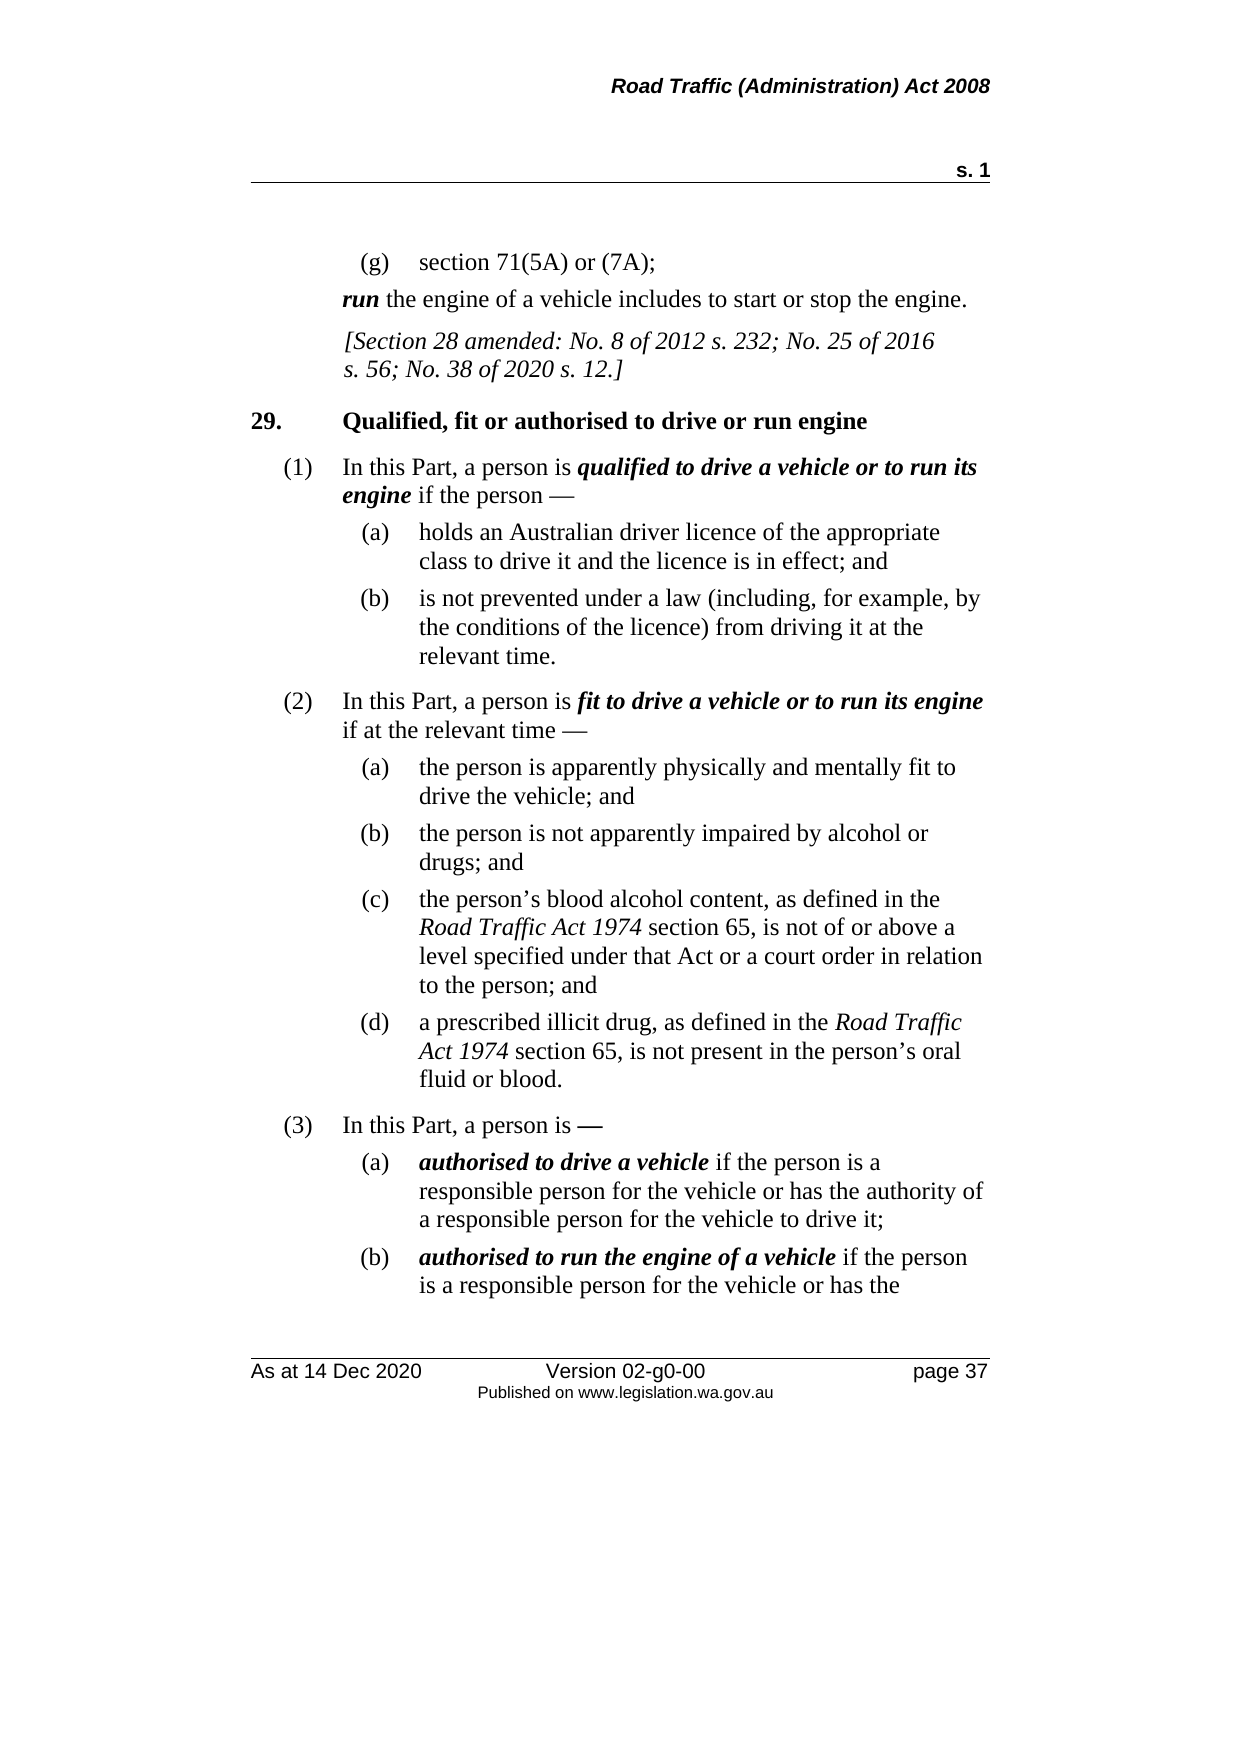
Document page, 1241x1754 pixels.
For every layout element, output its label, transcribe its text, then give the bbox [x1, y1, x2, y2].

text (2) In this Part, a person is fit to drive a vehicle or to run its engine if at the relevant time — [251, 686, 990, 744]
text (a) authorised to drive a vehicle if the person is a responsible person for the vehicle or has the authority of a responsible person for the vehicle to drive it; [251, 1147, 990, 1233]
text (a) the person is apparently physically and mentally fit to drive the vehicle; and [251, 752, 990, 809]
text (a) holds an Australian driver licence of the appropriate class to drive it and the licence is in effect; and [251, 517, 990, 575]
text (3) In this Part, a person is — [251, 1110, 990, 1139]
text (c) the person’s blood alcohol content, as defined in the Road Traffic Act 1974 section 65, is not of or above a level specified under that Act or a court order in relation to the person; and [251, 884, 990, 999]
text (d) a prescribed illicit drug, as defined in the Road Traffic Act 1974 section 65, is not present in the person’s oral fluid or blood. [251, 1007, 990, 1093]
subtitle 29. Qualified, fit or authorised to drive or run engine [251, 406, 990, 435]
text (b) is not prevented under a law (including, for example, by the conditions of the licence) from driving it at the relevant time. [251, 583, 990, 669]
text (g) section 71(5A) or (7A); [251, 247, 990, 276]
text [251, 1242, 990, 1299]
text run the engine of a vehicle includes to start or stop the engine. [251, 284, 990, 313]
text (1) In this Part, a person is qualified to drive a vehicle or to run its engine if the person — [251, 452, 990, 509]
text [Section 28 amended: No. 8 of 2012 s. 232; No. 25 of 2016 s. 56; No. 38 of 2020 s. 12.] [251, 326, 990, 383]
text (b) the person is not apparently impaired by alcohol or drugs; and [251, 818, 990, 875]
